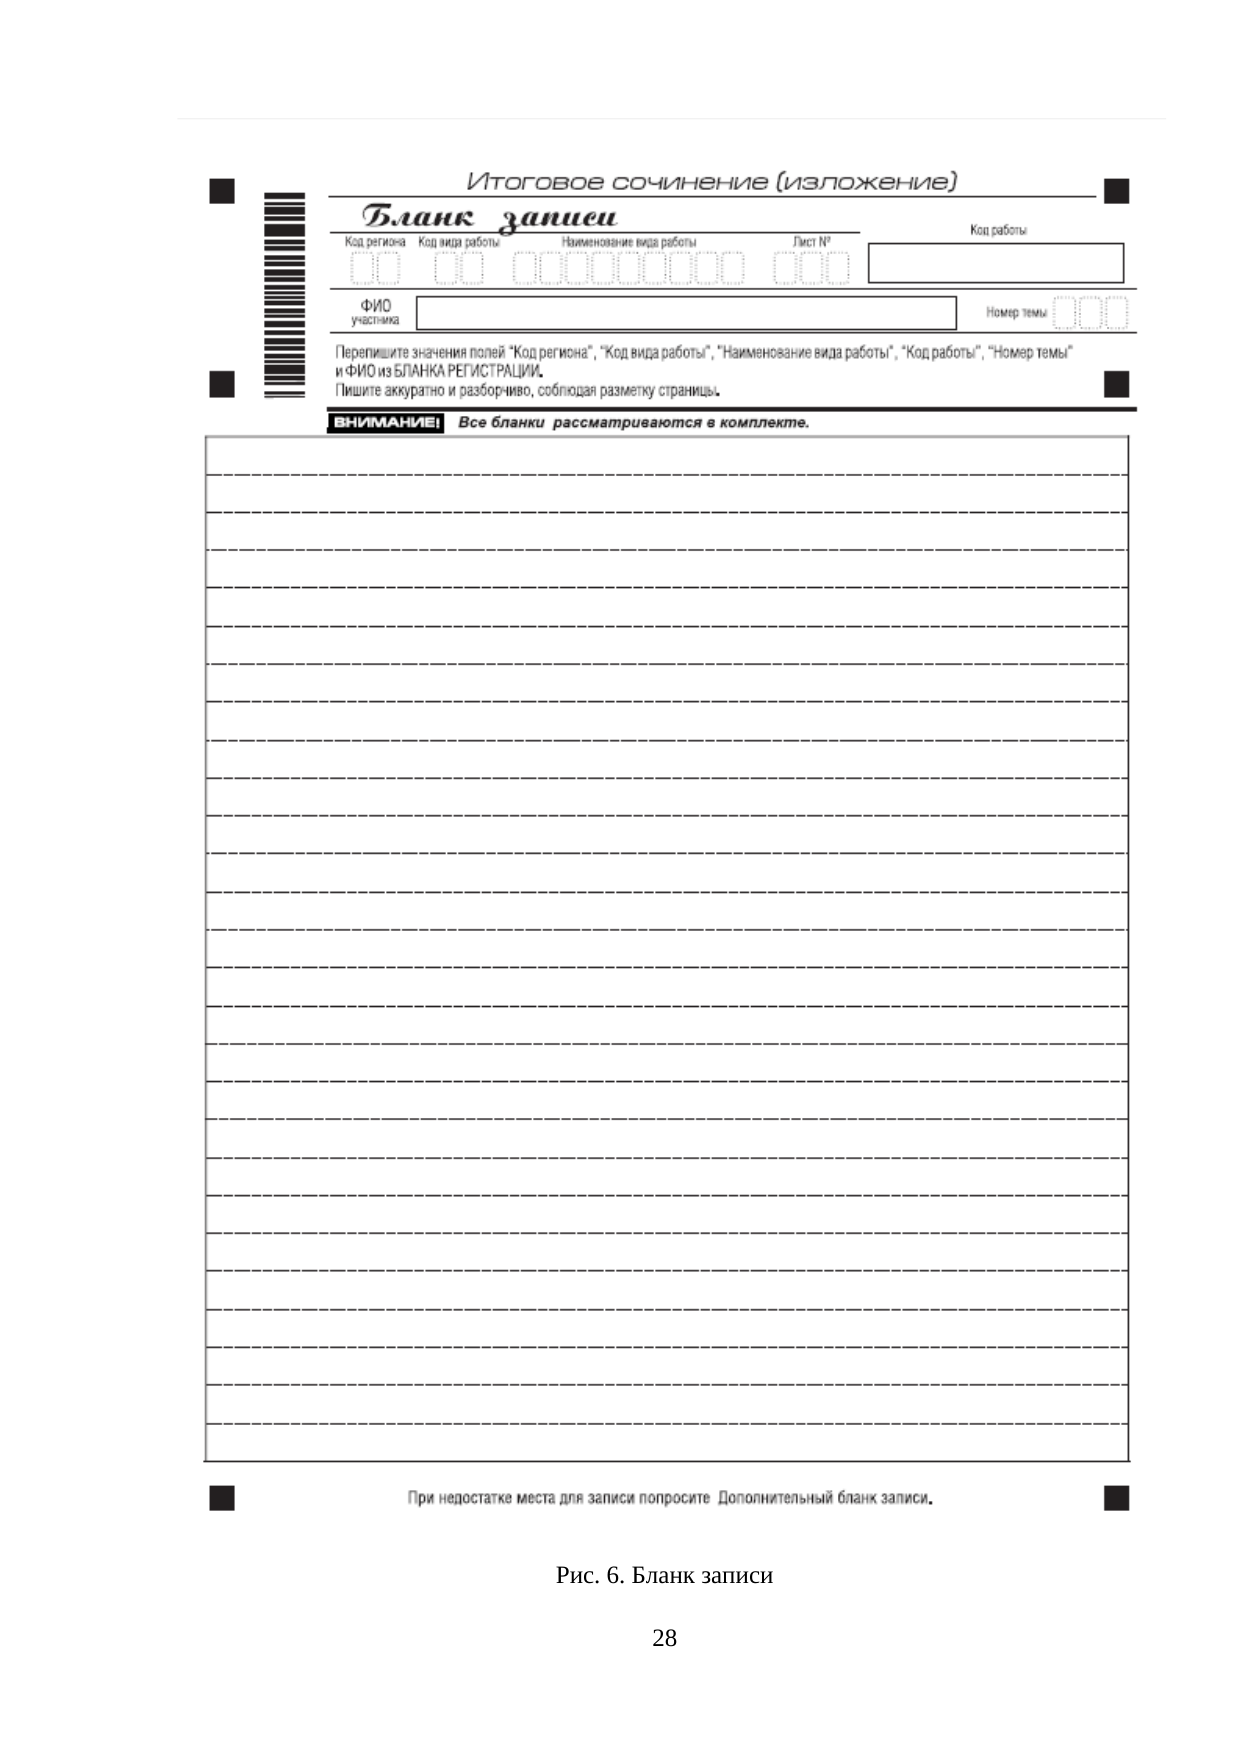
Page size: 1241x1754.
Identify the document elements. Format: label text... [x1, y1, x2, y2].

picture [177, 118, 1167, 1561]
text Рис. 6. Бланк записи [177, 1561, 1152, 1589]
